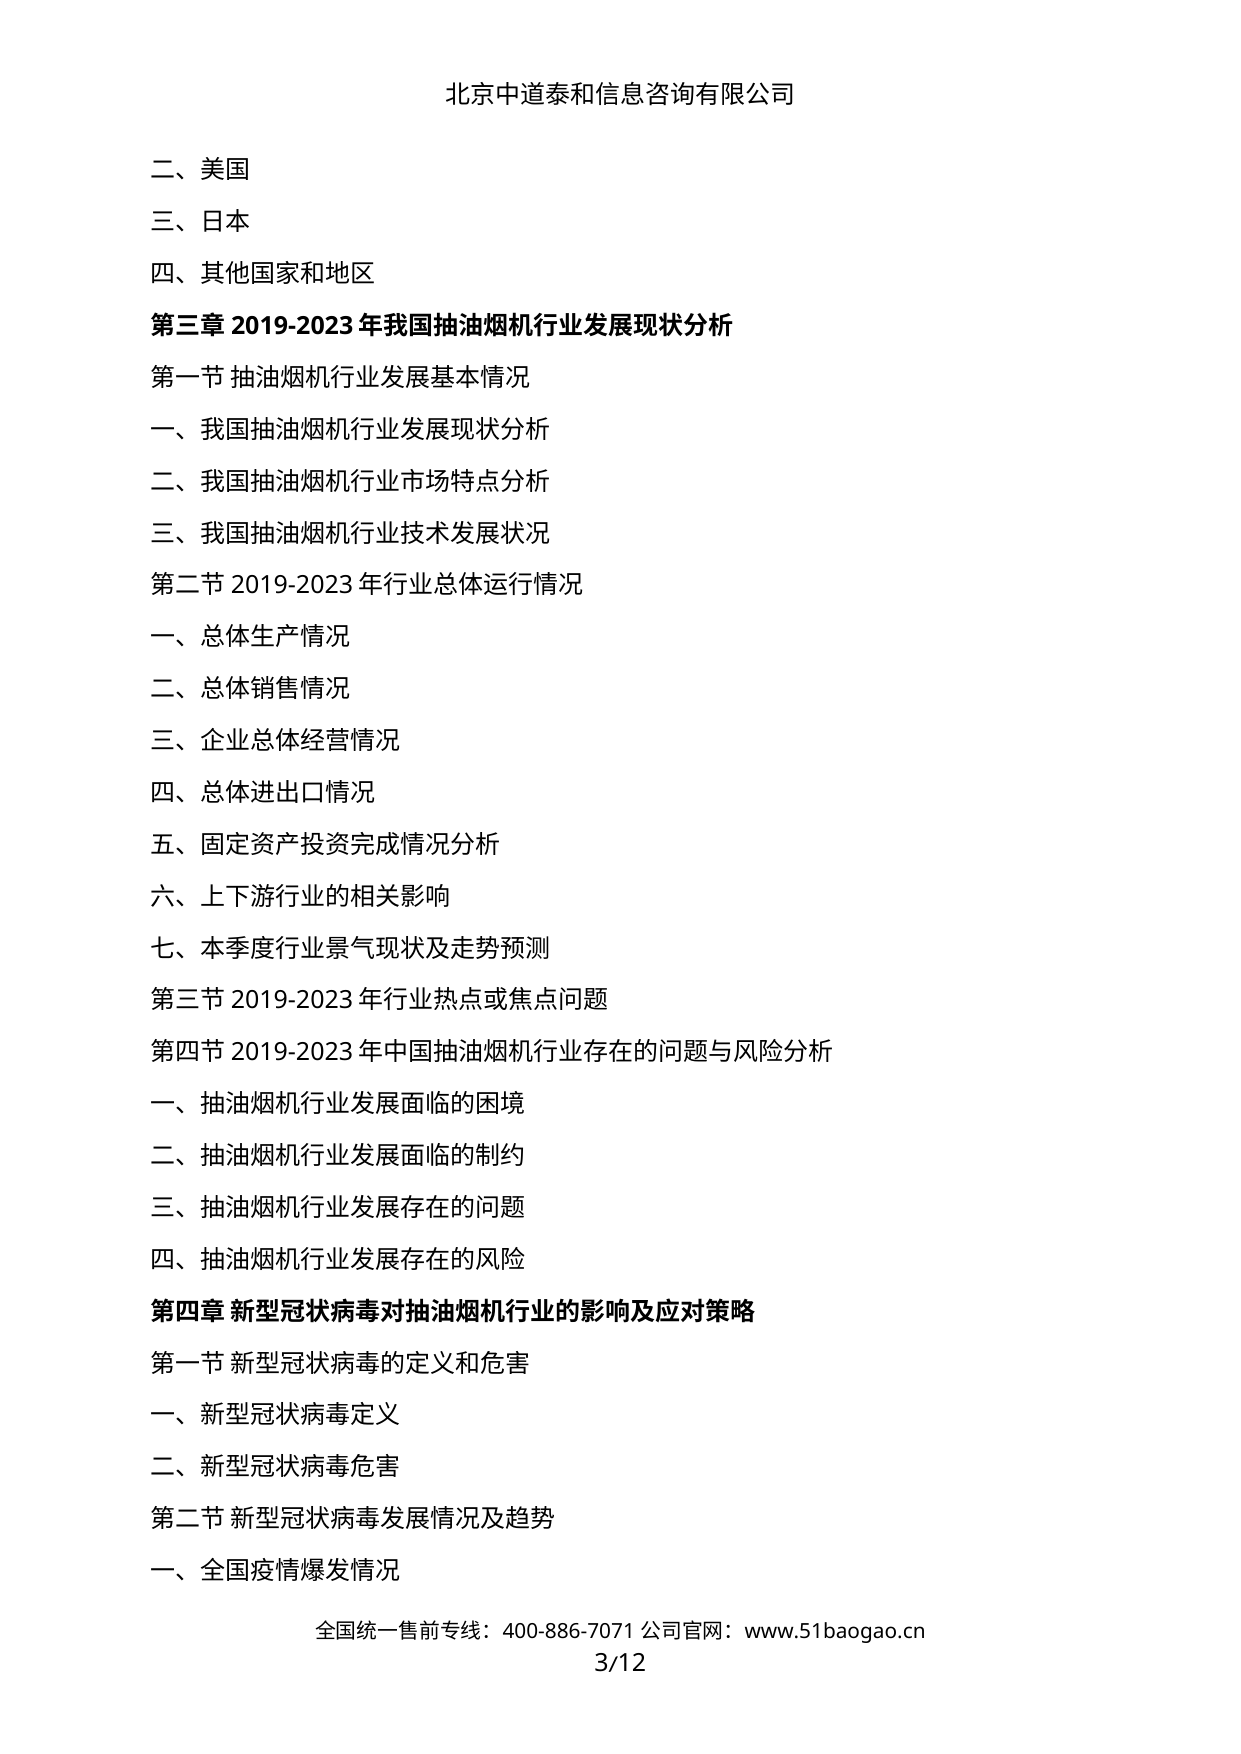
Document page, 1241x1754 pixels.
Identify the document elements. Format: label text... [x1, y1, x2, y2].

text 五、固定资产投资完成情况分析 [150, 824, 1090, 861]
text 四、总体进出口情况 [150, 772, 1090, 809]
text 一、全国疫情爆发情况 [150, 1551, 1090, 1587]
text 第一节 新型冠状病毒的定义和危害 [150, 1343, 1090, 1379]
text 一、新型冠状病毒定义 [150, 1395, 1090, 1431]
text 三、企业总体经营情况 [150, 721, 1090, 757]
text 第四节 2019-2023年中国抽油烟机行业存在的问题与风险分析 [150, 1032, 1090, 1068]
text 四、抽油烟机行业发展存在的风险 [150, 1239, 1090, 1276]
text 第二节 新型冠状病毒发展情况及趋势 [150, 1499, 1090, 1535]
text 七、本季度行业景气现状及走势预测 [150, 928, 1090, 964]
text 二、总体销售情况 [150, 669, 1090, 705]
text 第二节 2019-2023年行业总体运行情况 [150, 565, 1090, 601]
text 二、新型冠状病毒危害 [150, 1447, 1090, 1483]
text 二、抽油烟机行业发展面临的制约 [150, 1136, 1090, 1172]
text 第三章 2019-2023年我国抽油烟机行业发展现状分析 [150, 306, 1090, 342]
text 一、我国抽油烟机行业发展现状分析 [150, 409, 1090, 446]
text 三、抽油烟机行业发展存在的问题 [150, 1187, 1090, 1224]
text 第一节 抽油烟机行业发展基本情况 [150, 357, 1090, 394]
text 四、其他国家和地区 [150, 254, 1090, 290]
text 第四章 新型冠状病毒对抽油烟机行业的影响及应对策略 [150, 1291, 1090, 1327]
text 三、我国抽油烟机行业技术发展状况 [150, 513, 1090, 549]
text 三、日本 [150, 202, 1090, 238]
text 一、总体生产情况 [150, 617, 1090, 653]
text 一、抽油烟机行业发展面临的困境 [150, 1084, 1090, 1120]
text 二、我国抽油烟机行业市场特点分析 [150, 461, 1090, 497]
text 二、美国 [150, 150, 1090, 186]
text 六、上下游行业的相关影响 [150, 876, 1090, 912]
text 第三节 2019-2023年行业热点或焦点问题 [150, 980, 1090, 1016]
